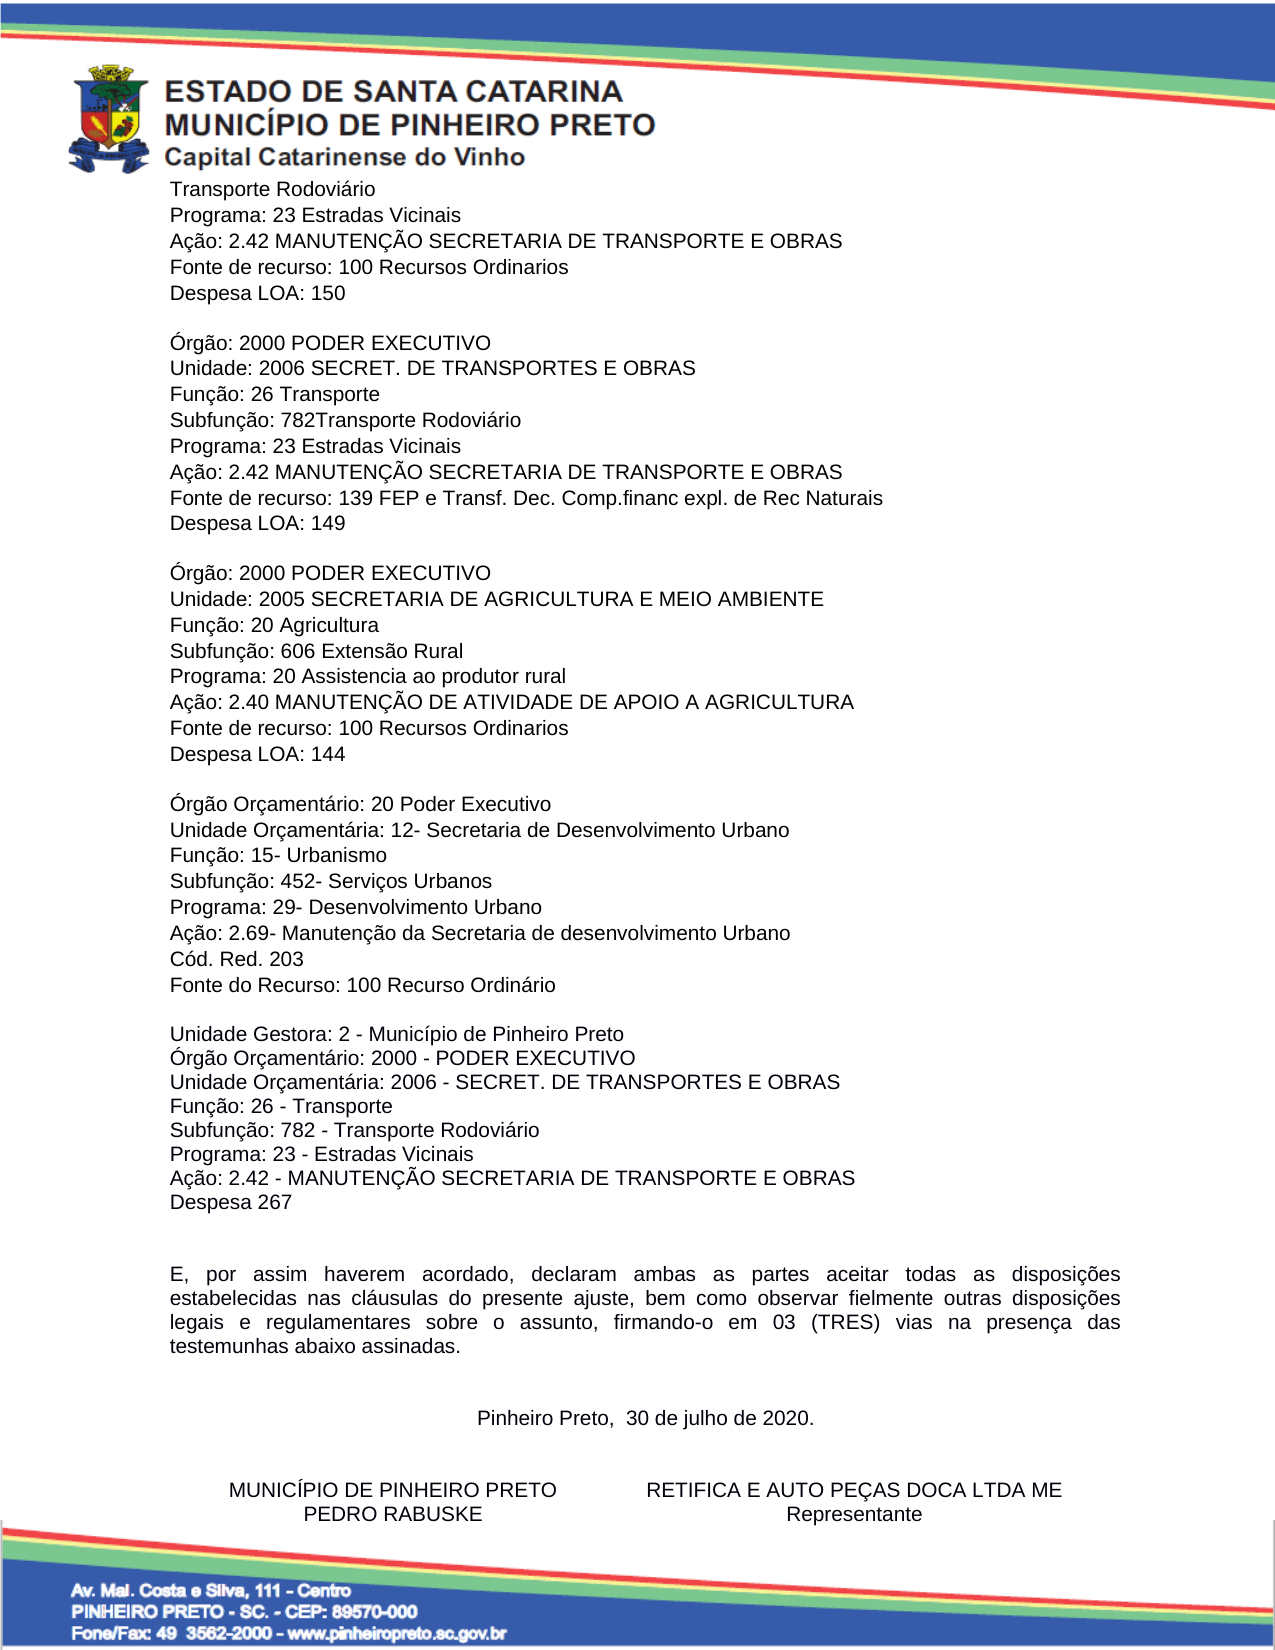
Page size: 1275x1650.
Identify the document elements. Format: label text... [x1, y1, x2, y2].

text Fonte do Recurso: 100 Recurso Ordinário [169, 972, 1122, 996]
text Função: 15- Urbanismo [169, 843, 1122, 867]
text E, por assim haverem acordado, declaram ambas as partes aceitar todas as disposições estabelecidas nas cláusulas do presente ajuste, bem como observar fielmente outras disposições legais e regulamentares sobre o assunto, firmando-o em 03 (TRES) vias na presença das testemunhas abaixo assinadas. [169, 1262, 1122, 1358]
text Ação: 2.42 MANUTENÇÃO SECRETARIA DE TRANSPORTE E OBRAS [169, 459, 1122, 483]
text Programa: 23 - Estradas Vicinais [169, 1142, 1122, 1166]
table_header MUNICÍPIO DE PINHEIRO PRETO PEDRO RABUSKE [177, 1430, 609, 1525]
text Pinheiro Preto, 30 de julho de 2020. [169, 1406, 1122, 1429]
text Despesa LOA: 149 [169, 511, 1122, 535]
text Órgão: 2000 PODER EXECUTIVO [169, 561, 1122, 585]
text Transporte Rodoviário [169, 177, 1122, 201]
text Função: 26 - Transporte [169, 1094, 1122, 1118]
text Despesa LOA: 144 [169, 742, 1122, 766]
text Fonte de recurso: 139 FEP e Transf. Dec. Comp.financ expl. de Rec Naturais [169, 485, 1122, 509]
text Programa: 29- Desenvolvimento Urbano [169, 895, 1122, 919]
text Órgão: 2000 PODER EXECUTIVO [169, 330, 1122, 354]
text Fonte de recurso: 100 Recursos Ordinarios [169, 255, 1122, 279]
text Unidade Orçamentária: 12- Secretaria de Desenvolvimento Urbano [169, 817, 1122, 841]
text Subfunção: 782Transporte Rodoviário [169, 408, 1122, 432]
text Órgão Orçamentário: 20 Poder Executivo [169, 792, 1122, 816]
text Subfunção: 606 Extensão Rural [169, 638, 1122, 662]
text Despesa LOA: 150 [169, 281, 1122, 304]
text Subfunção: 452- Serviços Urbanos [169, 869, 1122, 893]
text Unidade: 2005 SECRETARIA DE AGRICULTURA E MEIO AMBIENTE [169, 587, 1122, 611]
text Cód. Red. 203 [169, 947, 1122, 971]
text Função: 20 Agricultura [169, 613, 1122, 637]
text Ação: 2.42 MANUTENÇÃO SECRETARIA DE TRANSPORTE E OBRAS [169, 229, 1122, 253]
text Ação: 2.40 MANUTENÇÃO DE ATIVIDADE DE APOIO A AGRICULTURA [169, 690, 1122, 714]
text Ação: 2.42 - MANUTENÇÃO SECRETARIA DE TRANSPORTE E OBRAS [169, 1166, 1122, 1190]
text Ação: 2.69- Manutenção da Secretaria de desenvolvimento Urbano [169, 921, 1122, 945]
text Órgão Orçamentário: 2000 - PODER EXECUTIVO [169, 1046, 1122, 1070]
text Despesa 267 [169, 1190, 1122, 1214]
text Função: 26 Transporte [169, 382, 1122, 406]
text Unidade Gestora: 2 - Município de Pinheiro Preto [169, 1022, 1122, 1046]
text Subfunção: 782 - Transporte Rodoviário [169, 1118, 1122, 1142]
text Programa: 20 Assistencia ao produtor rural [169, 664, 1122, 688]
text Programa: 23 Estradas Vicinais [169, 203, 1122, 227]
text Programa: 23 Estradas Vicinais [169, 434, 1122, 458]
table_header RETIFICA E AUTO PEÇAS DOCA LTDA ME Representante [609, 1430, 1099, 1525]
text Fonte de recurso: 100 Recursos Ordinarios [169, 716, 1122, 740]
text Unidade Orçamentária: 2006 - SECRET. DE TRANSPORTES E OBRAS [169, 1070, 1122, 1094]
text Unidade: 2006 SECRET. DE TRANSPORTES E OBRAS [169, 356, 1122, 380]
